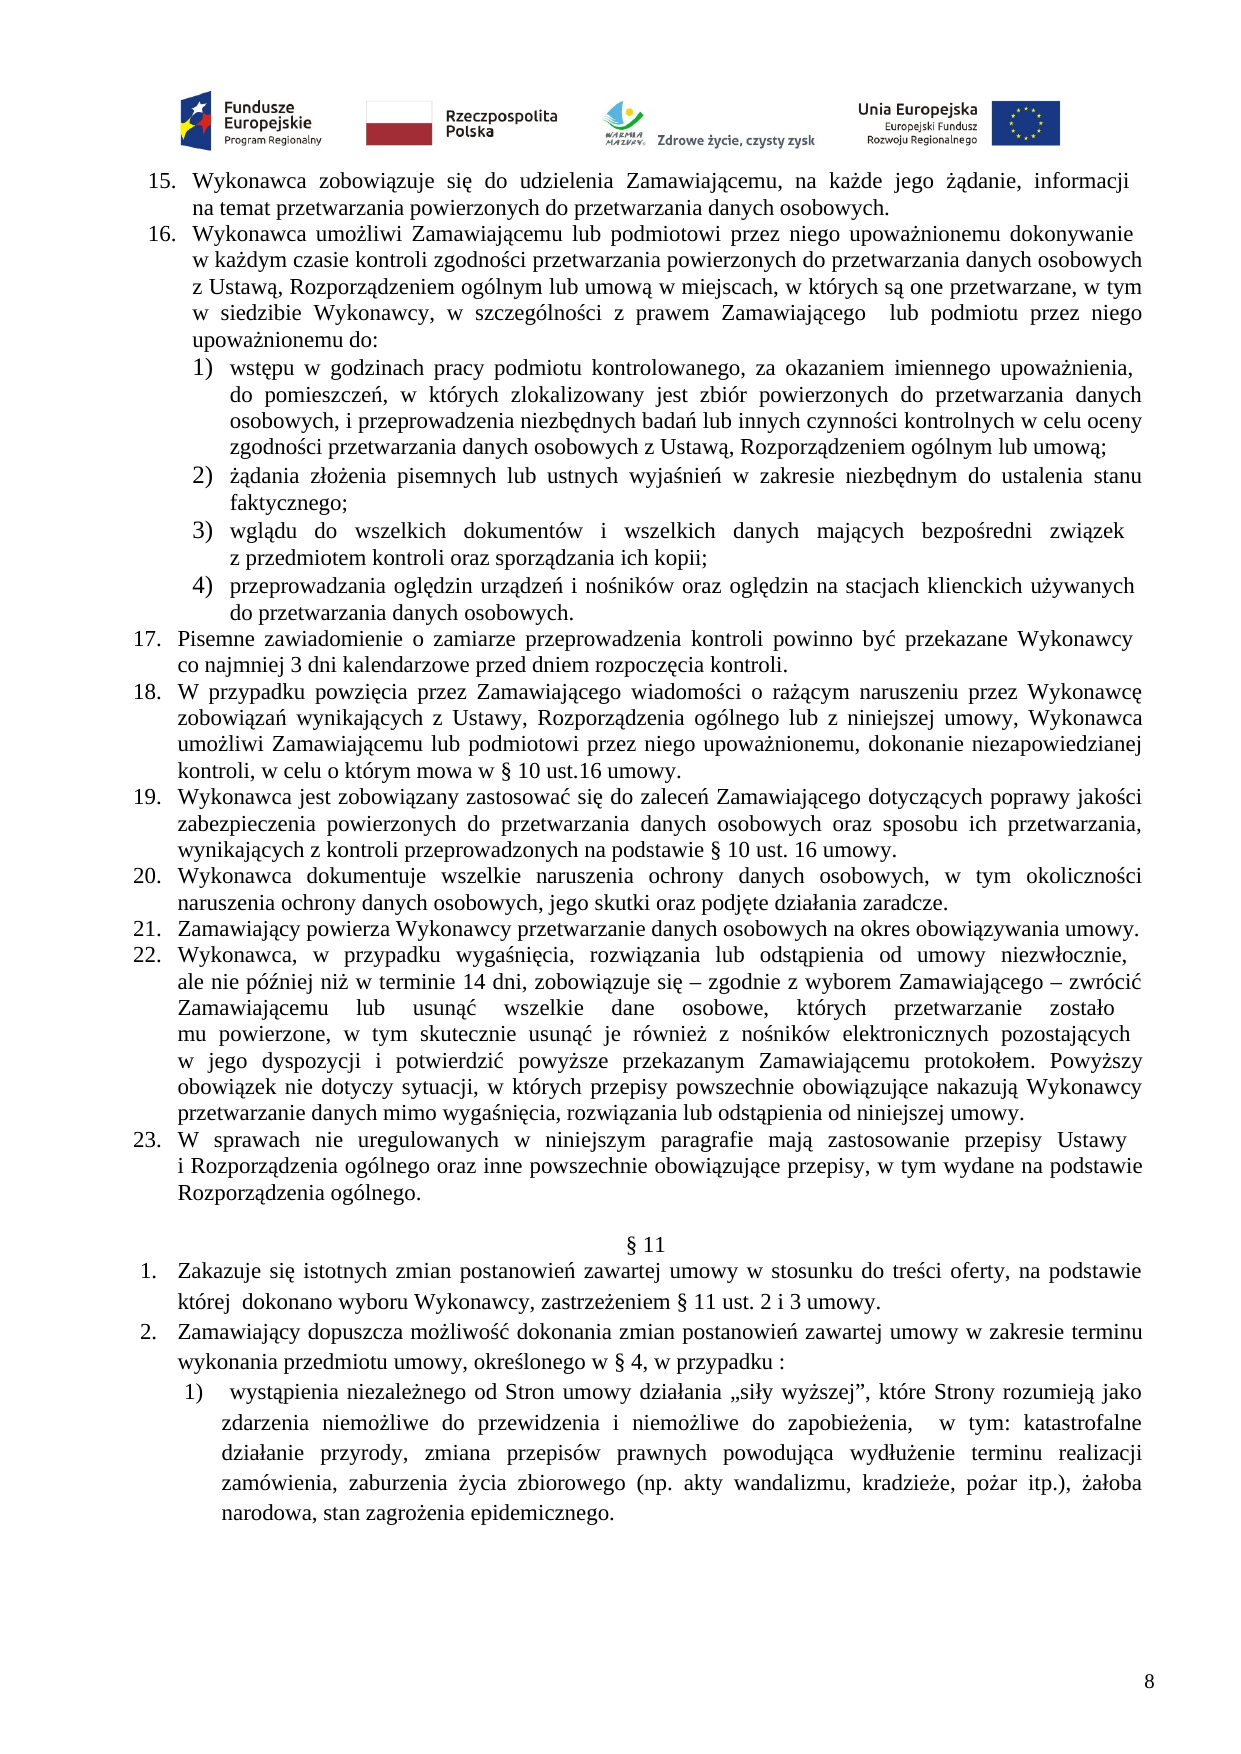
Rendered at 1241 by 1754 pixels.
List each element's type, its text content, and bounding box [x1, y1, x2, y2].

list W przypadku powzięcia przez Zamawiającego wiadomości o rażącym naruszeniu przez Wykonawcę zobowiązań wynikających z Ustawy, Rozporządzenia ogólnego lub z niniejszej umowy, Wykonawca umożliwi Zamawiającemu lub podmiotowi przez niego upoważnionemu, dokonanie niezapowiedzianej kontroli, w celu o którym mowa w § 10 ust.16 umowy. [133, 678, 1144, 783]
list Wykonawca dokumentuje wszelkie naruszenia ochrony danych osobowych, w tym okoliczności naruszenia ochrony danych osobowych, jego skutki oraz podjęte działania zaradcze. [133, 862, 1144, 915]
list Wykonawca zobowiązuje się do udzielenia Zamawiającemu, na każde jego żądanie, informacji na temat przetwarzania powierzonych do przetwarzania danych osobowych. [148, 167, 1144, 220]
list W sprawach nie uregulowanych w niniejszym paragrafie mają zastosowanie przepisy Ustawy i Rozporządzenia ogólnego oraz inne powszechnie obowiązujące przepisy, w tym wydane na podstawie Rozporządzenia ogólnego. [133, 1126, 1144, 1205]
list Pisemne zawiadomienie o zamiarze przeprowadzenia kontroli powinno być przekazane Wykonawcy co najmniej 3 dni kalendarzowe przed dniem rozpoczęcia kontroli. [133, 625, 1144, 678]
list żądania złożenia pisemnych lub ustnych wyjaśnień w zakresie niezbędnym do ustalenia stanu faktycznego; [192, 460, 1144, 515]
picture [147, 73, 1093, 168]
list Zamawiający powierza Wykonawcy przetwarzanie danych osobowych na okres obowiązywania umowy. [133, 915, 1144, 941]
list Wykonawca, w przypadku wygaśnięcia, rozwiązania lub odstąpienia od umowy niezwłocznie, ale nie później niż w terminie 14 dni, zobowiązuje się – zgodnie z wyborem Zamawiającego – zwrócić Zamawiającemu lub usunąć wszelkie dane osobowe, których przetwarzanie zostało mu powierzone, w tym skutecznie usunąć je również z nośników elektronicznych pozostających w jego dyspozycji i potwierdzić powyższe przekazanym Zamawiającemu protokołem. Powyższy obowiązek nie dotyczy sytuacji, w których przepisy powszechnie obowiązujące nakazują Wykonawcy przetwarzanie danych mimo wygaśnięcia, rozwiązania lub odstąpienia od niniejszej umowy. [133, 941, 1144, 1126]
text § 11 [148, 1231, 1144, 1258]
list wystąpienia niezależnego od Stron umowy działania „siły wyższej”, które Strony rozumieją jako zdarzenia niemożliwe do przewidzenia i niemożliwe do zapobieżenia, w tym: katastrofalne działanie przyrody, zmiana przepisów prawnych powodująca wydłużenie terminu realizacji zamówienia, zaburzenia życia zbiorowego (np. akty wandalizmu, kradzieże, pożar itp.), żałoba narodowa, stan zagrożenia epidemicznego. [184, 1378, 1144, 1526]
list wglądu do wszelkich dokumentów i wszelkich danych mających bezpośredni związek z przedmiotem kontroli oraz sporządzania ich kopii; [192, 515, 1144, 570]
list przeprowadzania oględzin urządzeń i nośników oraz oględzin na stacjach klienckich używanych do przetwarzania danych osobowych. [192, 570, 1144, 625]
list Wykonawca jest zobowiązany zastosować się do zaleceń Zamawiającego dotyczących poprawy jakości zabezpieczenia powierzonych do przetwarzania danych osobowych oraz sposobu ich przetwarzania, wynikających z kontroli przeprowadzonych na podstawie § 10 ust. 16 umowy. [133, 783, 1144, 862]
list wstępu w godzinach pracy podmiotu kontrolowanego, za okazaniem imiennego upoważnienia, do pomieszczeń, w których zlokalizowany jest zbiór powierzonych do przetwarzania danych osobowych, i przeprowadzenia niezbędnych badań lub innych czynności kontrolnych w celu oceny zgodności przetwarzania danych osobowych z Ustawą, Rozporządzeniem ogólnym lub umową; [192, 352, 1144, 460]
list Zakazuje się istotnych zmian postanowień zawartej umowy w stosunku do treści oferty, na podstawie której dokonano wyboru Wykonawcy, zastrzeżeniem § 11 ust. 2 i 3 umowy. [140, 1258, 1144, 1314]
list Wykonawca umożliwi Zamawiającemu lub podmiotowi przez niego upoważnionemu dokonywanie w każdym czasie kontroli zgodności przetwarzania powierzonych do przetwarzania danych osobowych z Ustawą, Rozporządzeniem ogólnym lub umową w miejscach, w których są one przetwarzane, w tym w siedzibie Wykonawcy, w szczególności z prawem Zamawiającego lub podmiotu przez niego upoważnionemu do: [148, 220, 1144, 352]
list Zamawiający dopuszcza możliwość dokonania zmian postanowień zawartej umowy w zakresie terminu wykonania przedmiotu umowy, określonego w § 4, w przypadku : [140, 1318, 1144, 1374]
